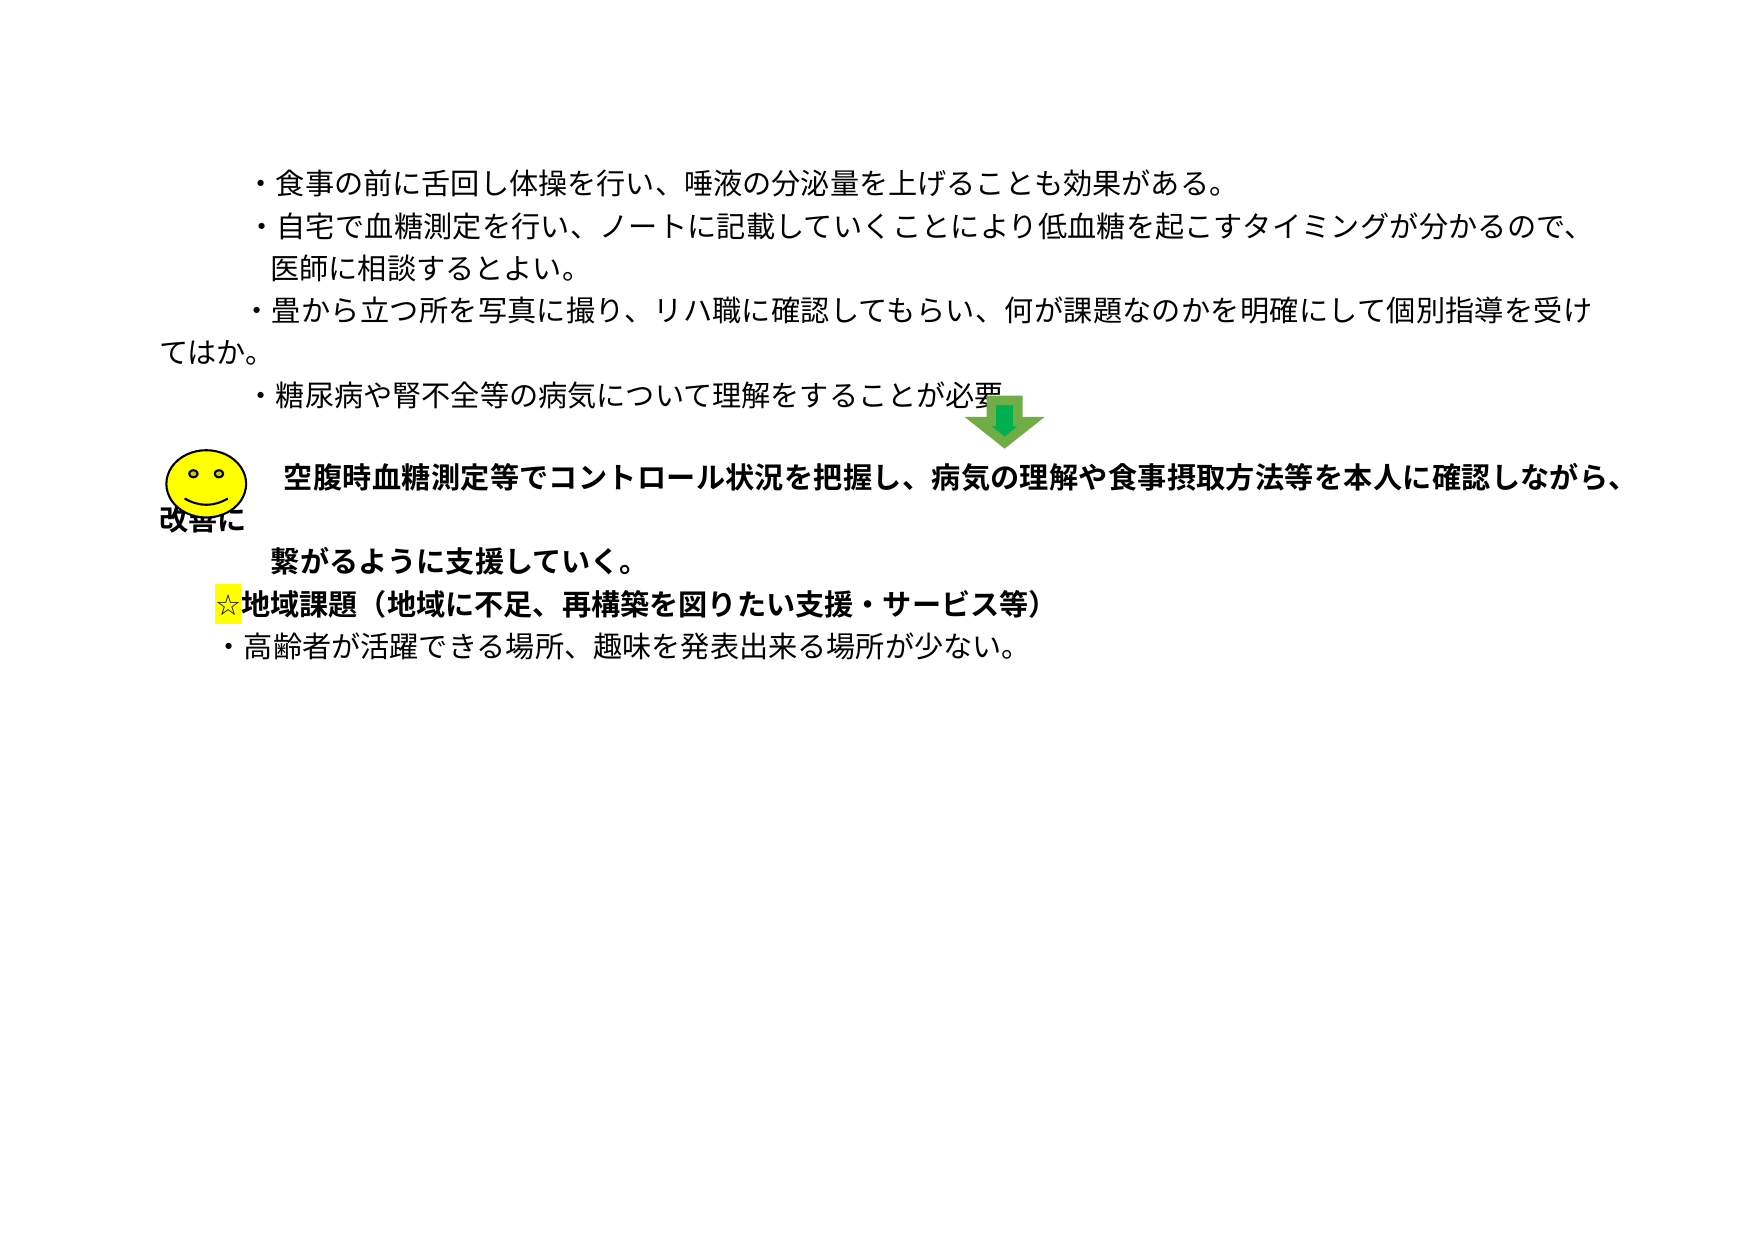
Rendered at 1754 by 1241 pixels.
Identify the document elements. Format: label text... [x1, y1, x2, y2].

text 空腹時血糖測定等でコントロール状況を把握し、病気の理解や食事摂取方法等を本人に確認しながら、改善に [159, 454, 1642, 539]
text ・食事の前に舌回し体操を行い、唾液の分泌量を上げることも効果がある。 [159, 161, 1595, 203]
text ・畳から立つ所を写真に撮り、リハ職に確認してもらい、何が課題なのかを明確にして個別指導を受けてはか。 [159, 288, 1595, 372]
text ・高齢者が活躍できる場所、趣味を発表出来る場所が少ない。 [159, 624, 1595, 666]
text ・自宅で血糖測定を行い、ノートに記載していくことにより低血糖を起こすタイミングが分かるので、医師に相談するとよい。 [159, 203, 1595, 288]
text 繋がるように支援していく。 [159, 539, 1595, 581]
text ☆地域課題（地域に不足、再構築を図りたい支援・サービス等） [159, 581, 1595, 624]
text ・糖尿病や腎不全等の病気について理解をすることが必要。 [159, 372, 1595, 415]
